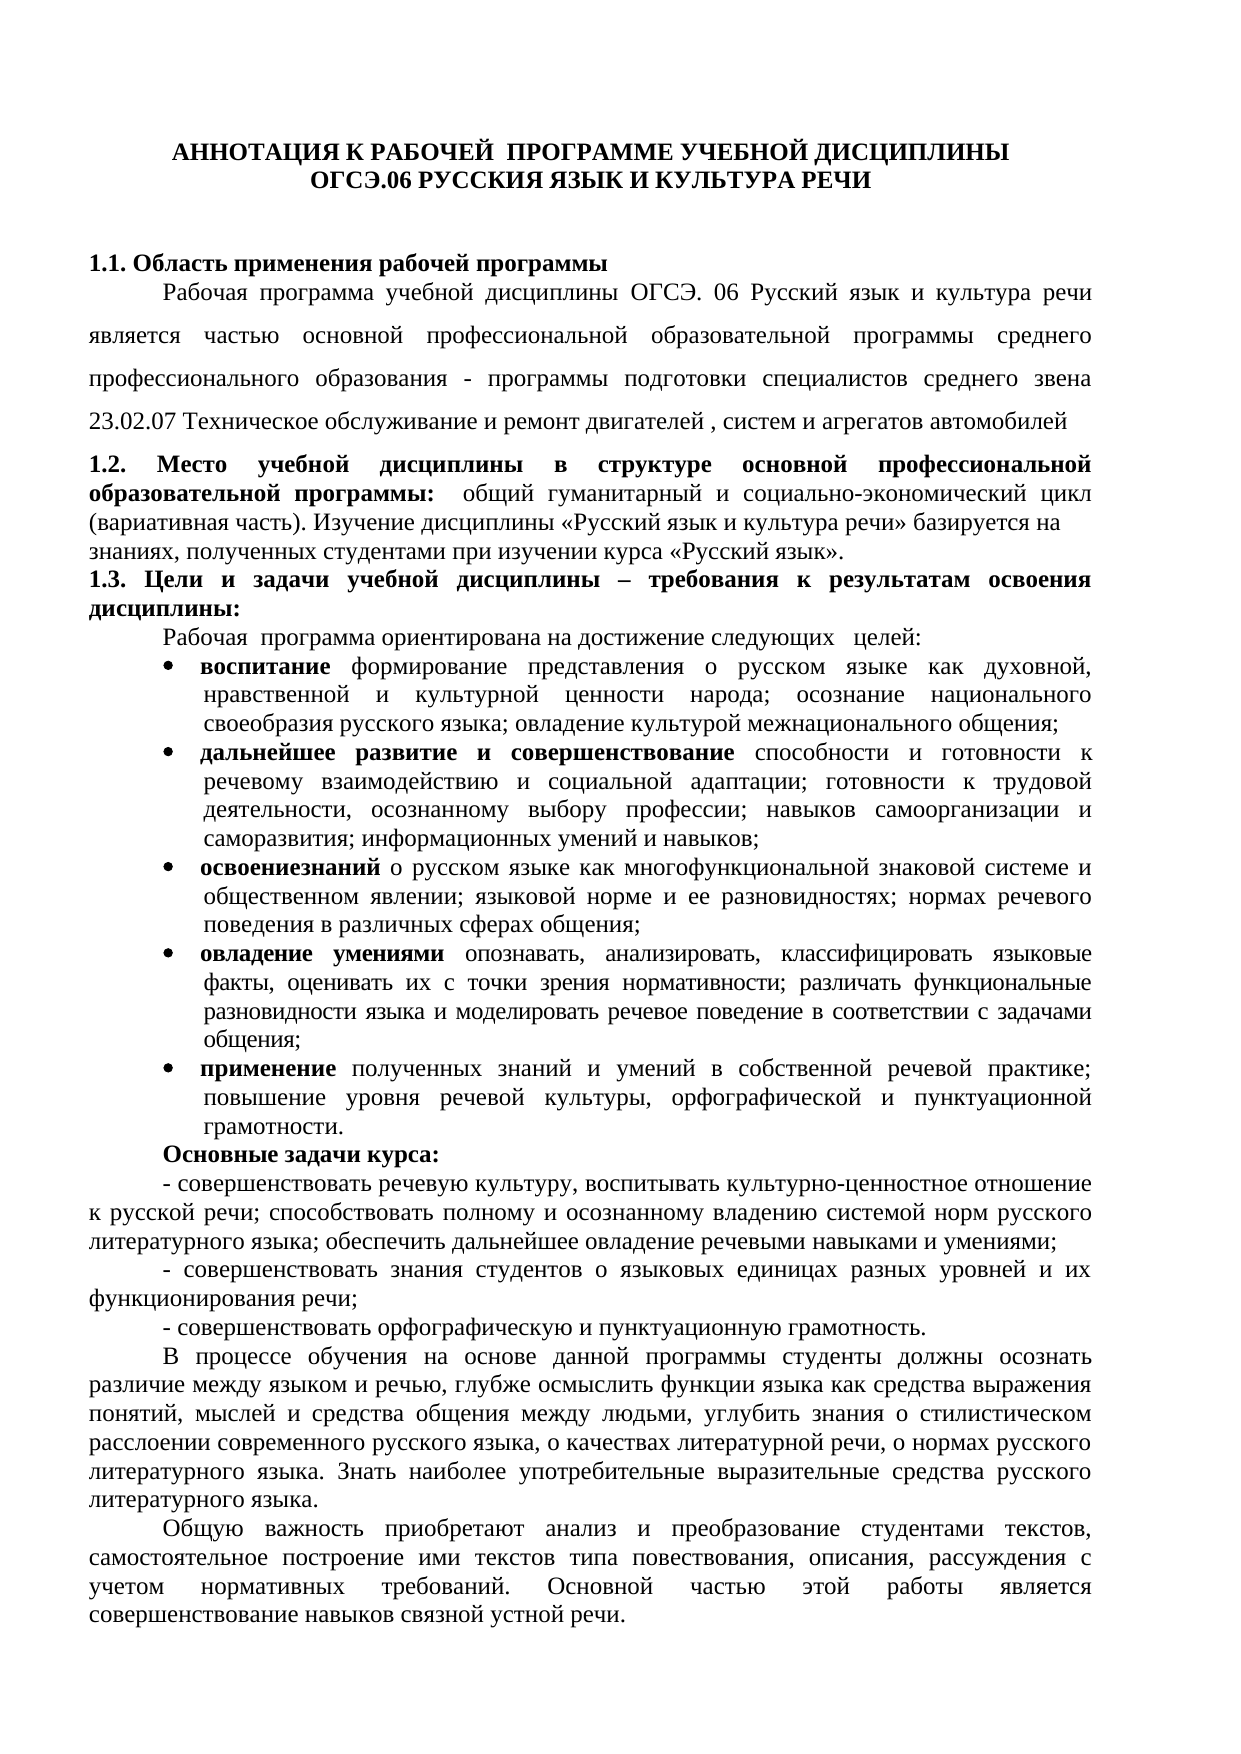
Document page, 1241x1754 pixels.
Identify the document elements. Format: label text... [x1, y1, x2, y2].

text - совершенствовать знания студентов о языковых единицах разных уровней и их функционирования речи; [89, 1254, 1092, 1312]
text В процессе обучения на основе данной программы студенты должны осознать различие между языком и речью, глубже осмыслить функции языка как средства выражения понятий, мыслей и средства общения между людьми, углубить знания о стилистическом расслоении современного русского языка, о качествах литературной речи, о нормах русского литературного языка. Знать наиболее употребительные выразительные средства русского литературного языка. [89, 1341, 1092, 1513]
text 1.1. Область применения рабочей программы [89, 248, 1112, 277]
list воспитание формирование представления о русском языке как духовной, нравственной и культурной ценности народа; осознание национального своеобразия русского языка; овладение культурой межнационального общения; [164, 651, 1092, 737]
list овладение умениями опознавать, анализировать, классифицировать языковые факты, оценивать их с точки зрения нормативности; различать функциональные разновидности языка и моделировать речевое поведение в соответствии с задачами общения; [164, 938, 1092, 1053]
text Рабочая программа учебной дисциплины ОГСЭ. 06 Русский язык и культура речи является частью основной профессиональной образовательной программы среднего профессионального образования - программы подготовки специалистов среднего звена 23.02.07 Техническое обслуживание и ремонт двигателей , систем и агрегатов автомобилей [89, 277, 1092, 435]
list применение полученных знаний и умений в собственной речевой практике; повышение уровня речевой культуры, орфографической и пунктуационной грамотности. [164, 1053, 1092, 1139]
list дальнейшее развитие и совершенствование способности и готовности к речевому взаимодействию и социальной адаптации; готовности к трудовой деятельности, осознанному выбору профессии; навыков самоорганизации и саморазвития; информационных умений и навыков; [164, 737, 1092, 852]
text 1.2. Место учебной дисциплины в структуре основной профессиональной образовательной программы: общий гуманитарный и социально-экономический цикл (вариативная часть). Изучение дисциплины «Русский язык и культура речи» базируется на [89, 449, 1092, 536]
text АННОТАЦИЯ К РАБОЧЕЙ ПРОГРАММЕ УЧЕБНОЙ ДИСЦИПЛИНЫ [89, 137, 1092, 166]
list освоениезнаний о русском языке как многофункциональной знаковой системе и общественном явлении; языковой норме и ее разновидностях; нормах речевого поведения в различных сферах общения; [164, 852, 1092, 938]
text 1.3. Цели и задачи учебной дисциплины – требования к результатам освоения дисциплины: [89, 564, 1092, 622]
text знаниях, полученных студентами при изучении курса «Русский язык». [89, 536, 1092, 564]
text Общую важность приобретают анализ и преобразование студентами текстов, самостоятельное построение ими текстов типа повествования, описания, рассуждения с учетом нормативных требований. Основной частью этой работы является совершенствование навыков связной устной речи. [89, 1513, 1092, 1628]
text Основные задачи курса: [89, 1139, 1092, 1168]
text ОГСЭ.06 РУССКИЯ ЯЗЫК И КУЛЬТУРА РЕЧИ [89, 166, 1092, 194]
text - совершенствовать речевую культуру, воспитывать культурно-ценностное отношение к русской речи; способствовать полному и осознанному владению системой норм русского литературного языка; обеспечить дальнейшее овладение речевыми навыками и умениями; [89, 1168, 1092, 1254]
text - совершенствовать орфографическую и пунктуационную грамотность. [89, 1312, 1092, 1341]
text Рабочая программа ориентирована на достижение следующих целей: [89, 622, 1092, 651]
